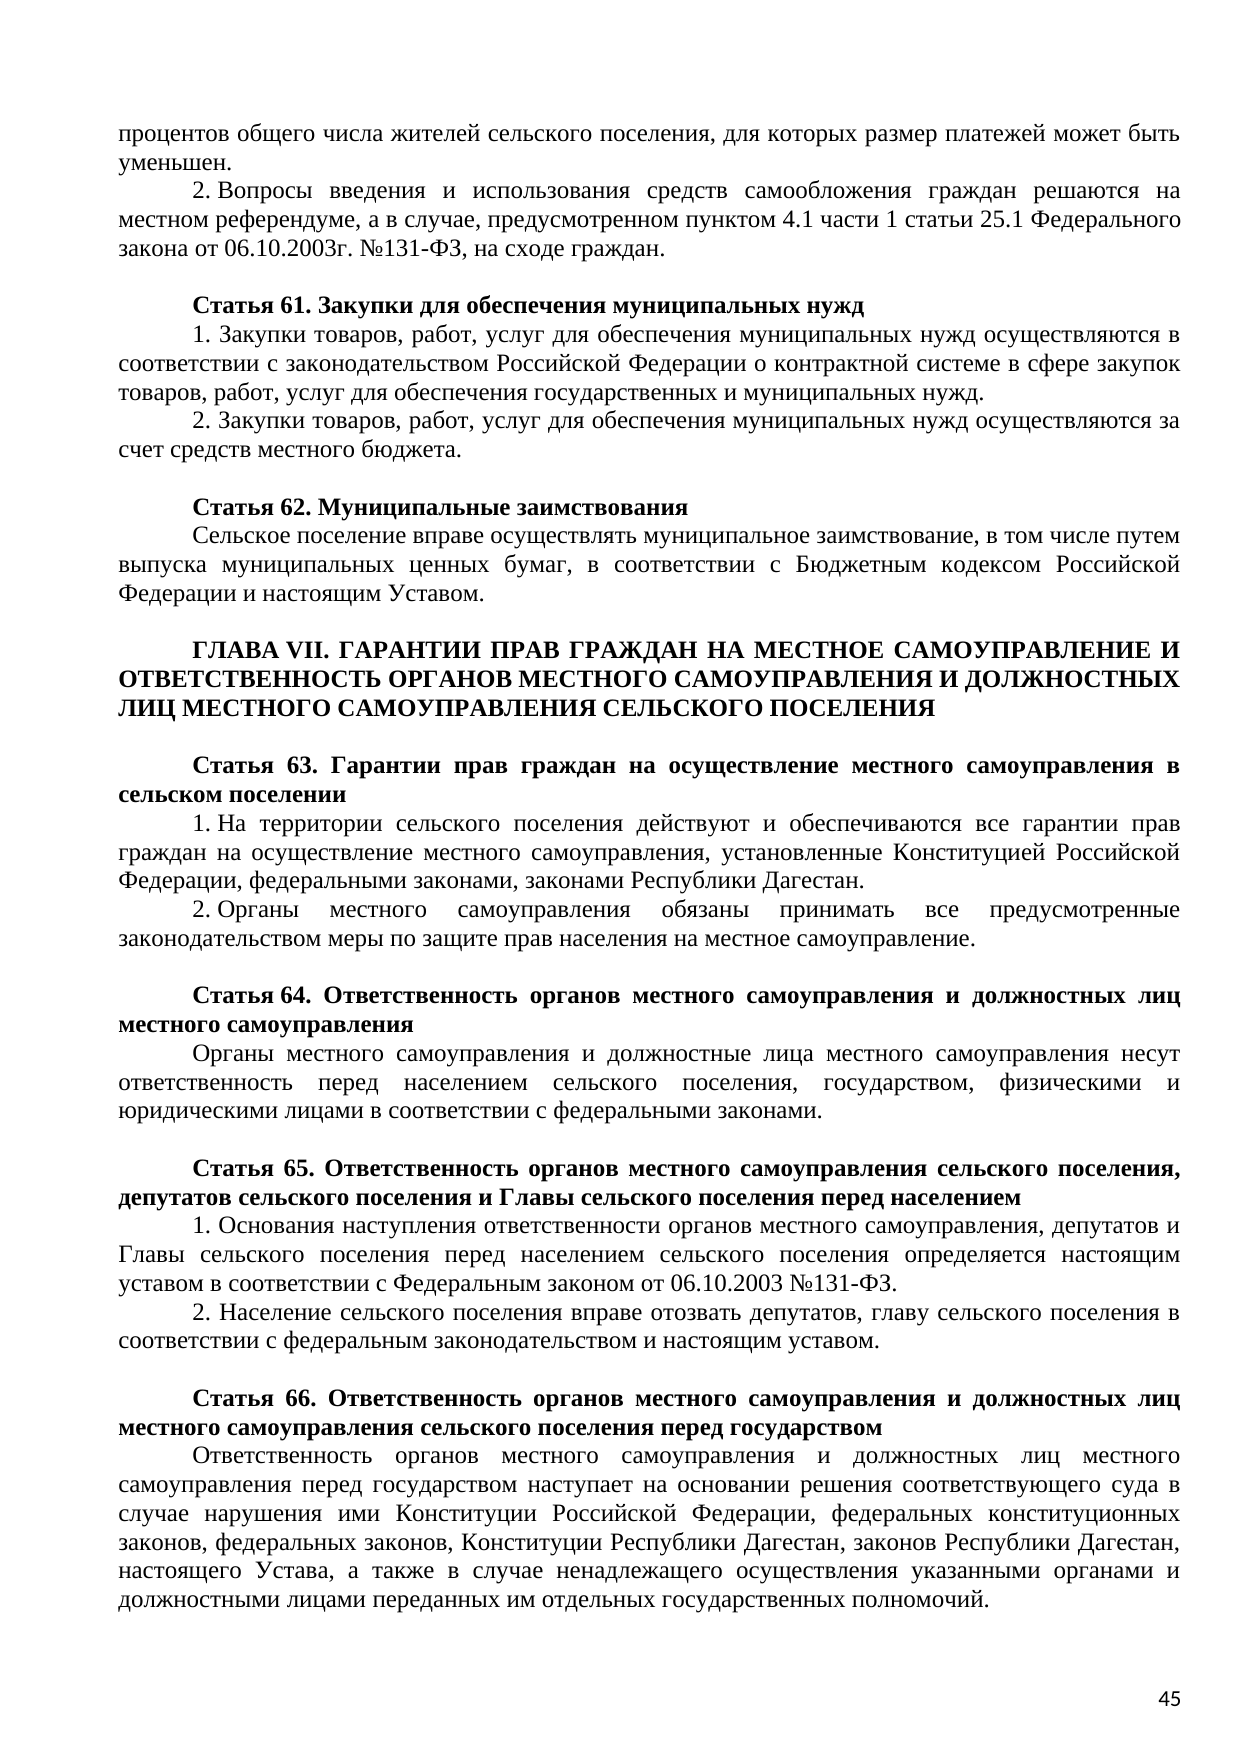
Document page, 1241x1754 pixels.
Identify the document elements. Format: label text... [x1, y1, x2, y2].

text ГЛАВА VII. Гарантии прав граждан на местное самоуправление и ОТВЕТСТВЕННОСТЬ ОРГАНОВ местного САМОУПРАВЛЕНИЯ И ДОЛЖНОСТНЫХ ЛИЦ местного самоуправления Сельского поселения [118, 636, 1181, 722]
text Статья 62. Муниципальные заимствования [118, 492, 1181, 521]
text Статья 63. Гарантии прав граждан на осуществление местного самоуправления в сельском поселении [118, 751, 1181, 808]
text Статья 65. Ответственность органов местного самоуправления сельского поселения, депутатов сельского поселения и Главы сельского поселения перед населением [118, 1153, 1181, 1211]
text 2. Органы местного самоуправления обязаны принимать все предусмотренные законодательством меры по защите прав населения на местное самоуправление. [118, 894, 1181, 952]
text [118, 118, 1181, 176]
text Статья 64. Ответственность органов местного самоуправления и должностных лиц местного самоуправления [118, 981, 1181, 1038]
text 1. Основания наступления ответственности органов местного самоуправления, депутатов и Главы сельского поселения перед населением сельского поселения определяется настоящим уставом в соответствии с Федеральным законом от 06.10.2003 №131-ФЗ. [118, 1211, 1181, 1297]
text Сельское поселение вправе осуществлять муниципальное заимствование, в том числе путем выпуска муниципальных ценных бумаг, в соответствии с Бюджетным кодексом Российской Федерации и настоящим Уставом. [118, 521, 1181, 607]
text Органы местного самоуправления и должностные лица местного самоуправления несут ответственность перед населением сельского поселения, государством, физическими и юридическими лицами в соответствии с федеральными законами. [118, 1038, 1181, 1124]
text Статья 61. Закупки для обеспечения муниципальных нужд [118, 291, 1181, 319]
text 2. Вопросы введения и использования средств самообложения граждан решаются на местном референдуме, а в случае, предусмотренном пунктом 4.1 части 1 статьи 25.1 Федерального закона от 06.10.2003г. №131-ФЗ, на сходе граждан. [118, 176, 1181, 262]
text 2. Население сельского поселения вправе отозвать депутатов, главу сельского поселения в соответствии с федеральным законодательством и настоящим уставом. [118, 1297, 1181, 1354]
text Ответственность органов местного самоуправления и должностных лиц местного самоуправления перед государством наступает на основании решения соответствующего суда в случае нарушения ими Конституции Российской Федерации, федеральных конституционных законов, федеральных законов, Конституции Республики Дагестан, законов Республики Дагестан, настоящего Устава, а также в случае ненадлежащего осуществления указанными органами и должностными лицами переданных им отдельных государственных полномочий. [118, 1441, 1181, 1613]
text 1. На территории сельского поселения действуют и обеспечиваются все гарантии прав граждан на осуществление местного самоуправления, установленные Конституцией Российской Федерации, федеральными законами, законами Республики Дагестан. [118, 808, 1181, 894]
text 2. Закупки товаров, работ, услуг для обеспечения муниципальных нужд осуществляются за счет средств местного бюджета. [118, 406, 1181, 463]
text 1. Закупки товаров, работ, услуг для обеспечения муниципальных нужд осуществляются в соответствии с законодательством Российской Федерации о контрактной системе в сфере закупок товаров, работ, услуг для обеспечения государственных и муниципальных нужд. [118, 319, 1181, 406]
text Статья 66. Ответственность органов местного самоуправления и должностных лиц местного самоуправления сельского поселения перед государством [118, 1383, 1181, 1441]
